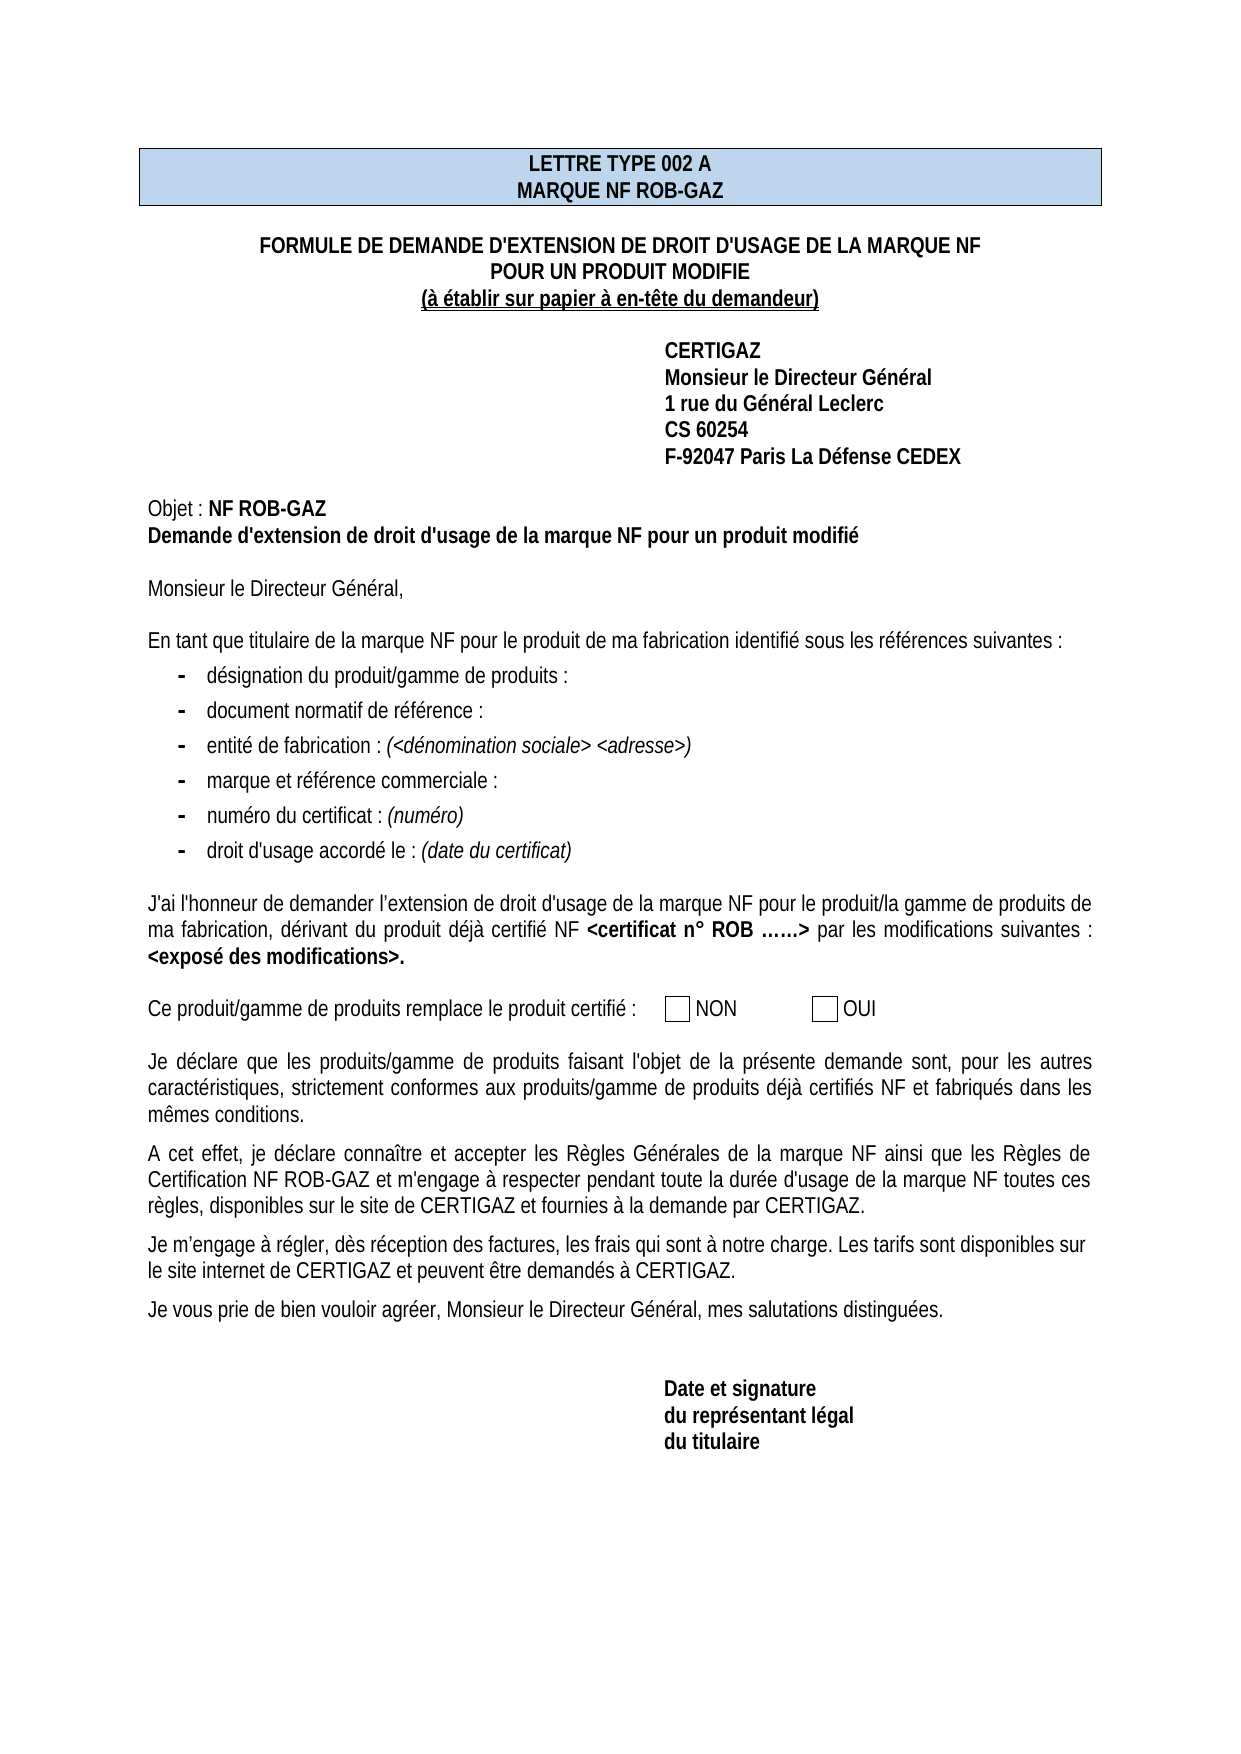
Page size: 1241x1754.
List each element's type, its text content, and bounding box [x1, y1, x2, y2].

text CERTIGAZ [148, 337, 1093, 364]
text POUR UN PRODUIT MODIFIE [148, 258, 1093, 284]
text Je m’engage à régler, dès réception des factures, les frais qui sont à notre charge. Les tarifs sont disponibles sur le site internet de CERTIGAZ et peuvent être demandés à CERTIGAZ. [148, 1231, 1093, 1284]
text Ce produit/gamme de produits remplace le produit certifié : NON OUI [148, 995, 1093, 1022]
text F-92047 Paris La Défense CEDEX [207, 443, 1093, 469]
text LETTRE TYPE 002 A [140, 149, 1101, 174]
text Monsieur le Directeur Général, [148, 574, 1093, 601]
list document normatif de référence : [177, 695, 1093, 723]
list entité de fabrication : (<dénomination sociale> <adresse>) [177, 730, 1093, 758]
text Je déclare que les produits/gamme de produits faisant l'objet de la présente demande sont, pour les autres caractéristiques, strictement conformes aux produits/gamme de produits déjà certifiés NF et fabriqués dans les mêmes conditions. [148, 1048, 1093, 1127]
text CS 60254 [207, 416, 1093, 443]
list numéro du certificat : (numéro) [177, 800, 1093, 828]
list désignation du produit/gamme de produits : [177, 660, 1093, 688]
list droit d'usage accordé le : (date du certificat) [177, 835, 1093, 863]
text Monsieur le Directeur Général [221, 364, 1093, 390]
text Objet : NF ROB-GAZ [148, 495, 1093, 522]
text En tant que titulaire de la marque NF pour le produit de ma fabrication identifié sous les références suivantes : [148, 627, 1093, 653]
text Date et signature [148, 1375, 1093, 1402]
text Demande d'extension de droit d'usage de la marque NF pour un produit modifié [148, 522, 1093, 548]
list marque et référence commerciale : [177, 765, 1093, 793]
text du titulaire [148, 1428, 1093, 1454]
text (à établir sur papier à en-tête du demandeur) [148, 284, 1093, 311]
text du représentant légal [148, 1402, 1093, 1428]
text J'ai l'honneur de demander l’extension de droit d'usage de la marque NF pour le produit/la gamme de produits de ma fabrication, dérivant du produit déjà certifié NF <certificat n° ROB ……> par les modifications suivantes : <exposé des modifications>. [148, 890, 1093, 969]
text Je vous prie de bien vouloir agréer, Monsieur le Directeur Général, mes salutations distinguées. [148, 1296, 1093, 1323]
text FORMULE DE DEMANDE D'EXTENSION DE DROIT D'USAGE DE LA MARQUE NF [148, 232, 1093, 258]
text MARQUE NF ROB-GAZ [140, 174, 1101, 205]
text 1 rue du Général Leclerc [207, 390, 1093, 416]
text A cet effet, je déclare connaître et accepter les Règles Générales de la marque NF ainsi que les Règles de Certification NF ROB-GAZ et m'engage à respecter pendant toute la durée d'usage de la marque NF toutes ces règles, disponibles sur le site de CERTIGAZ et fournies à la demande par CERTIGAZ. [148, 1139, 1093, 1219]
